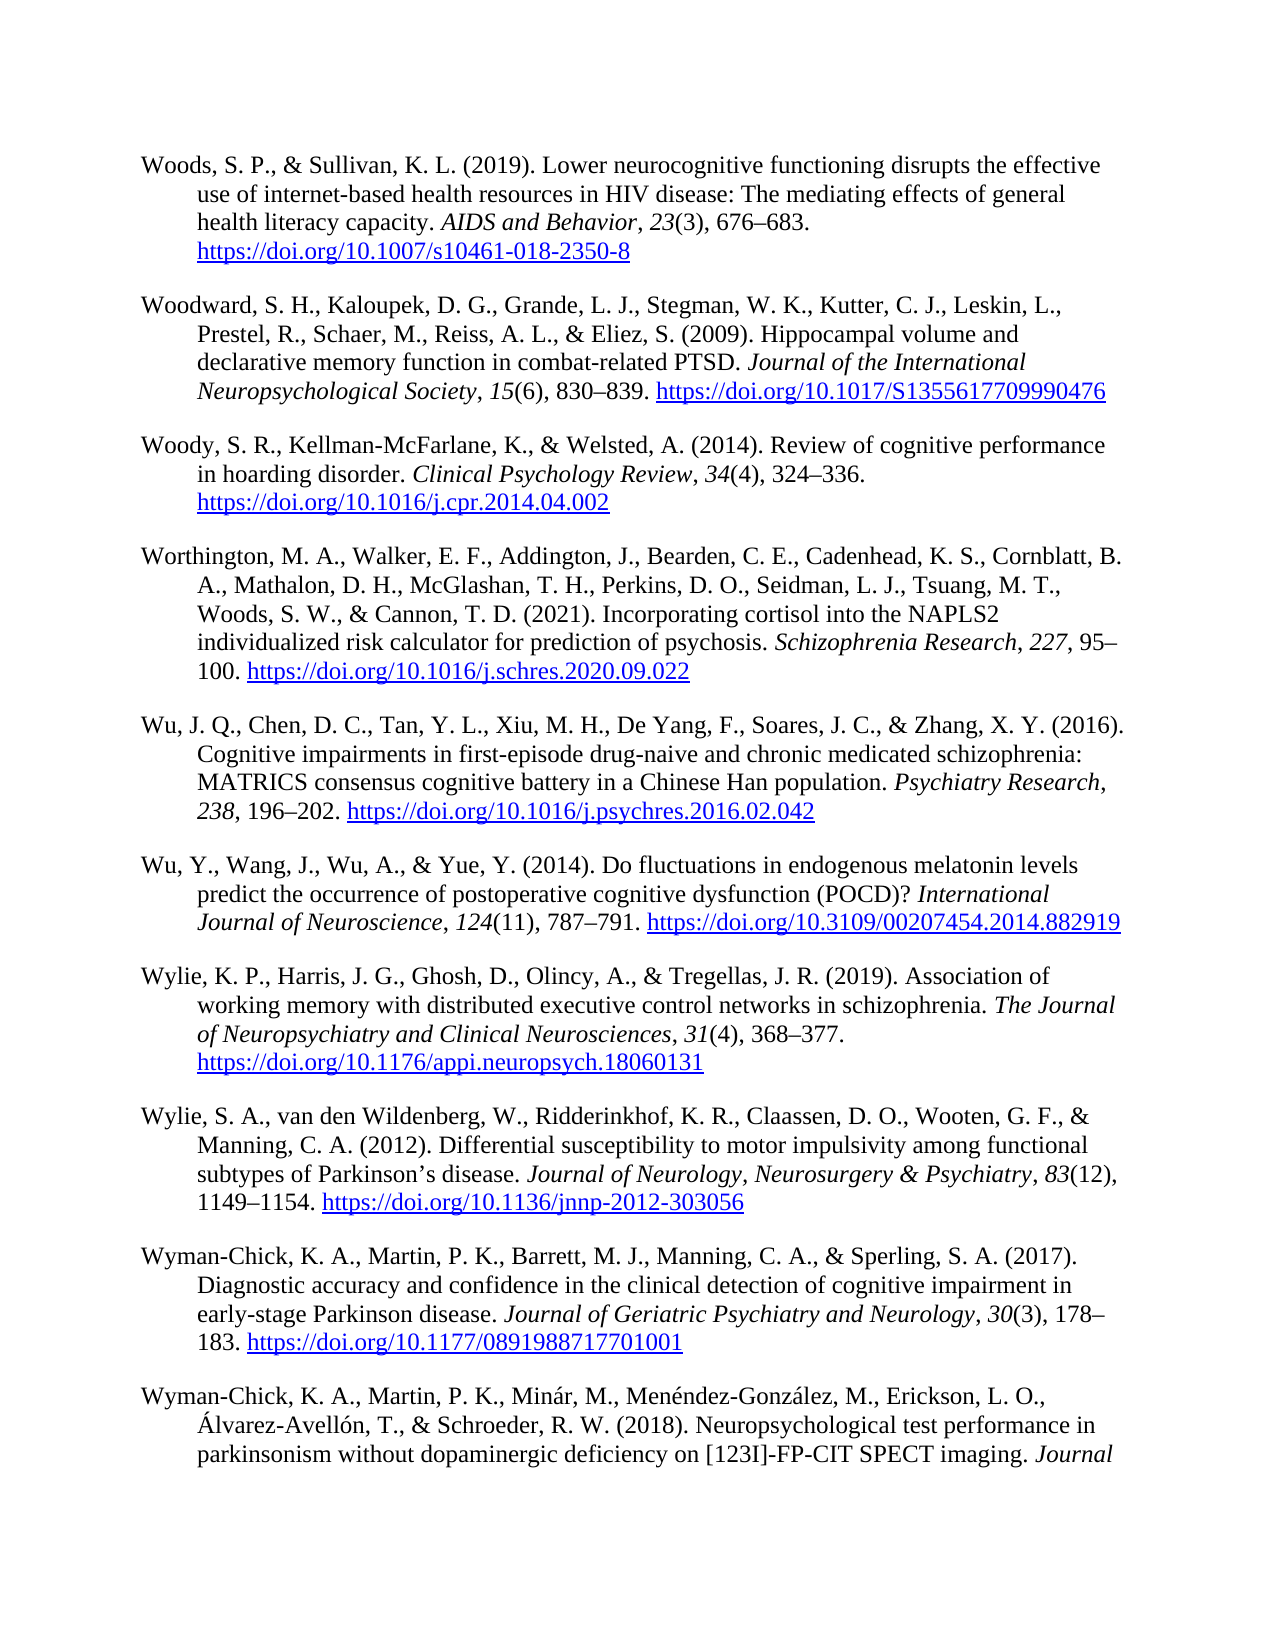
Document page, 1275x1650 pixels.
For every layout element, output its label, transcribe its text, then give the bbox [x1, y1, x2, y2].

text Woody, S. R., Kellman-McFarlane, K., & Welsted, A. (2014). Review of cognitive performance in hoarding disorder. Clinical Psychology Review, 34(4), 324–336. https://doi.org/10.1016/j.cpr.2014.04.002 [141, 430, 1125, 516]
text Woodward, S. H., Kaloupek, D. G., Grande, L. J., Stegman, W. K., Kutter, C. J., Leskin, L., Prestel, R., Schaer, M., Reiss, A. L., & Eliez, S. (2009). Hippocampal volume and declarative memory function in combat-related PTSD. Journal of the International Neuropsychological Society, 15(6), 830–839. https://doi.org/10.1017/S1355617709990476 [141, 290, 1125, 405]
text Wylie, S. A., van den Wildenberg, W., Ridderinkhof, K. R., Claassen, D. O., Wooten, G. F., & Manning, C. A. (2012). Differential susceptibility to motor impulsivity among functional subtypes of Parkinson’s disease. Journal of Neurology, Neurosurgery & Psychiatry, 83(12), 1149–1154. https://doi.org/10.1136/jnnp-2012-303056 [141, 1101, 1125, 1216]
text Wu, J. Q., Chen, D. C., Tan, Y. L., Xiu, M. H., De Yang, F., Soares, J. C., & Zhang, X. Y. (2016). Cognitive impairments in first-episode drug-naive and chronic medicated schizophrenia: MATRICS consensus cognitive battery in a Chinese Han population. Psychiatry Research, 238, 196–202. https://doi.org/10.1016/j.psychres.2016.02.042 [141, 710, 1125, 825]
text Woods, S. P., & Sullivan, K. L. (2019). Lower neurocognitive functioning disrupts the effective use of internet-based health resources in HIV disease: The mediating effects of general health literacy capacity. AIDS and Behavior, 23(3), 676–683. https://doi.org/10.1007/s10461-018-2350-8 [141, 150, 1125, 265]
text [141, 1381, 1125, 1467]
text Worthington, M. A., Walker, E. F., Addington, J., Bearden, C. E., Cadenhead, K. S., Cornblatt, B. A., Mathalon, D. H., McGlashan, T. H., Perkins, D. O., Seidman, L. J., Tsuang, M. T., Woods, S. W., & Cannon, T. D. (2021). Incorporating cortisol into the NAPLS2 individualized risk calculator for prediction of psychosis. Schizophrenia Research, 227, 95–100. https://doi.org/10.1016/j.schres.2020.09.022 [141, 541, 1125, 685]
text Wu, Y., Wang, J., Wu, A., & Yue, Y. (2014). Do fluctuations in endogenous melatonin levels predict the occurrence of postoperative cognitive dysfunction (POCD)? International Journal of Neuroscience, 124(11), 787–791. https://doi.org/10.3109/00207454.2014.882919 [141, 850, 1125, 936]
text Wylie, K. P., Harris, J. G., Ghosh, D., Olincy, A., & Tregellas, J. R. (2019). Association of working memory with distributed executive control networks in schizophrenia. The Journal of Neuropsychiatry and Clinical Neurosciences, 31(4), 368–377. https://doi.org/10.1176/appi.neuropsych.18060131 [141, 961, 1125, 1076]
text Wyman-Chick, K. A., Martin, P. K., Barrett, M. J., Manning, C. A., & Sperling, S. A. (2017). Diagnostic accuracy and confidence in the clinical detection of cognitive impairment in early-stage Parkinson disease. Journal of Geriatric Psychiatry and Neurology, 30(3), 178–183. https://doi.org/10.1177/0891988717701001 [141, 1241, 1125, 1356]
